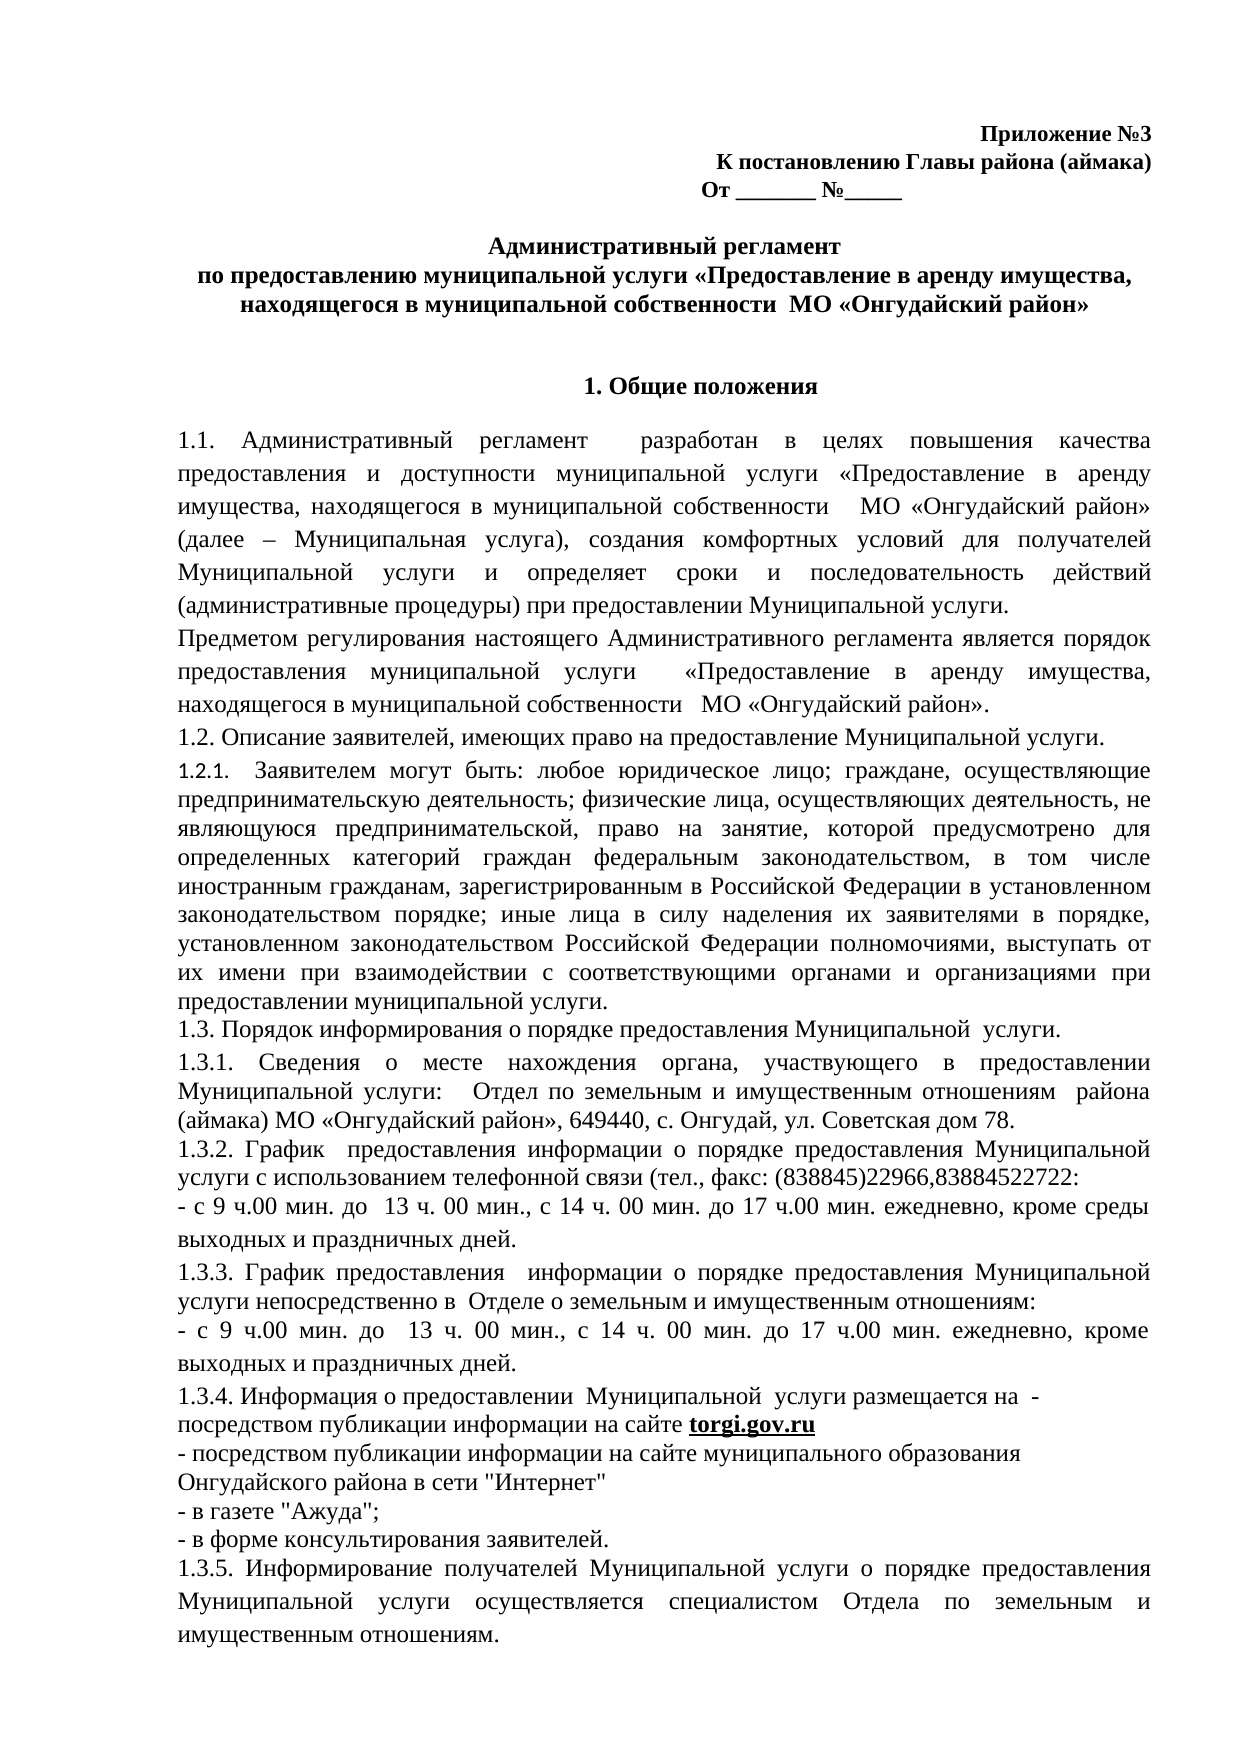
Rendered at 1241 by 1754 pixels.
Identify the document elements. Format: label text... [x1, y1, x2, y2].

text 1.3.4. Информация о предоставлении Муниципальной услуги размещается на - посредством публикации информации на сайте torgi.gov.ru [177, 1381, 1152, 1438]
text 1.1. Административный регламент разработан в целях повышения качества предоставления и доступности муниципальной услуги «Предоставление в аренду имущества, находящегося в муниципальной собственности МО «Онгудайский район» (далее – Муниципальная услуга), создания комфортных условий для получателей Муниципальной услуги и определяет сроки и последовательность действий (административные процедуры) при предоставлении Муниципальной услуги. [177, 425, 1152, 619]
subtitle 1.3. Порядок информирования о порядке предоставления Муниципальной услуги. [177, 1014, 1152, 1043]
text по предоставлению муниципальной услуги «Предоставление в аренду имущества, находящегося в муниципальной собственности МО «Онгудайский район» [177, 260, 1152, 317]
text 1.3.3. График предоставления информации о порядке предоставления Муниципальной услуги непосредственно в Отделе о земельным и имущественным отношениям: [177, 1257, 1152, 1315]
text Административный регламент [177, 231, 1152, 260]
text - посредством публикации информации на сайте муниципального образования Онгудайского района в сети "Интернет" [177, 1438, 1152, 1496]
text - в форме консультирования заявителей. [177, 1524, 1152, 1553]
text Предметом регулирования настоящего Административного регламента является порядок предоставления муниципальной услуги «Предоставление в аренду имущества, находящегося в муниципальной собственности МО «Онгудайский район». [177, 623, 1152, 718]
text 1.2.1. Заявителем могут быть: любое юридическое лицо; граждане, осуществляющие предпринимательскую деятельность; физические лица, осуществляющих деятельность, не являющуюся предпринимательской, право на занятие, которой предусмотрено для определенных категорий граждан федеральным законодательством, в том числе иностранным гражданам, зарегистрированным в Российской Федерации в установленном законодательством порядке; иные лица в силу наделения их заявителями в порядке, установленном законодательством Российской Федерации полномочиями, выступать от их имени при взаимодействии с соответствующими органами и организациями при предоставлении муниципальной услуги. [177, 755, 1152, 1014]
text Приложение №3 [177, 118, 1152, 146]
text 1. Общие положения [177, 371, 1152, 400]
text К постановлению Главы района (аймака) [177, 146, 1152, 174]
text - с 9 ч.00 мин. до 13 ч. 00 мин., с 14 ч. 00 мин. до 17 ч.00 мин. ежедневно, кроме среды выходных и праздничных дней. [177, 1191, 1152, 1253]
text - с 9 ч.00 мин. до 13 ч. 00 мин., с 14 ч. 00 мин. до 17 ч.00 мин. ежедневно, кроме выходных и праздничных дней. [177, 1315, 1152, 1377]
text От _______ №_____ [177, 174, 1152, 202]
text 1.2. Описание заявителей, имеющих право на предоставление Муниципальной услуги. [177, 722, 1152, 751]
text - в газете "Ажуда"; [177, 1496, 1152, 1524]
text 1.3.2. График предоставления информации о порядке предоставления Муниципальной услуги с использованием телефонной связи (тел., факс: (838845)22966,83884522722: [177, 1134, 1152, 1191]
text 1.3.1. Сведения о месте нахождения органа, участвующего в предоставлении Муниципальной услуги: Отдел по земельным и имущественным отношениям района (аймака) МО «Онгудайский район», 649440, с. Онгудай, ул. Советская дом 78. [177, 1047, 1152, 1134]
text 1.3.5. Информирование получателей Муниципальной услуги о порядке предоставления Муниципальной услуги осуществляется специалистом Отдела по земельным и имущественным отношениям. [177, 1553, 1152, 1648]
